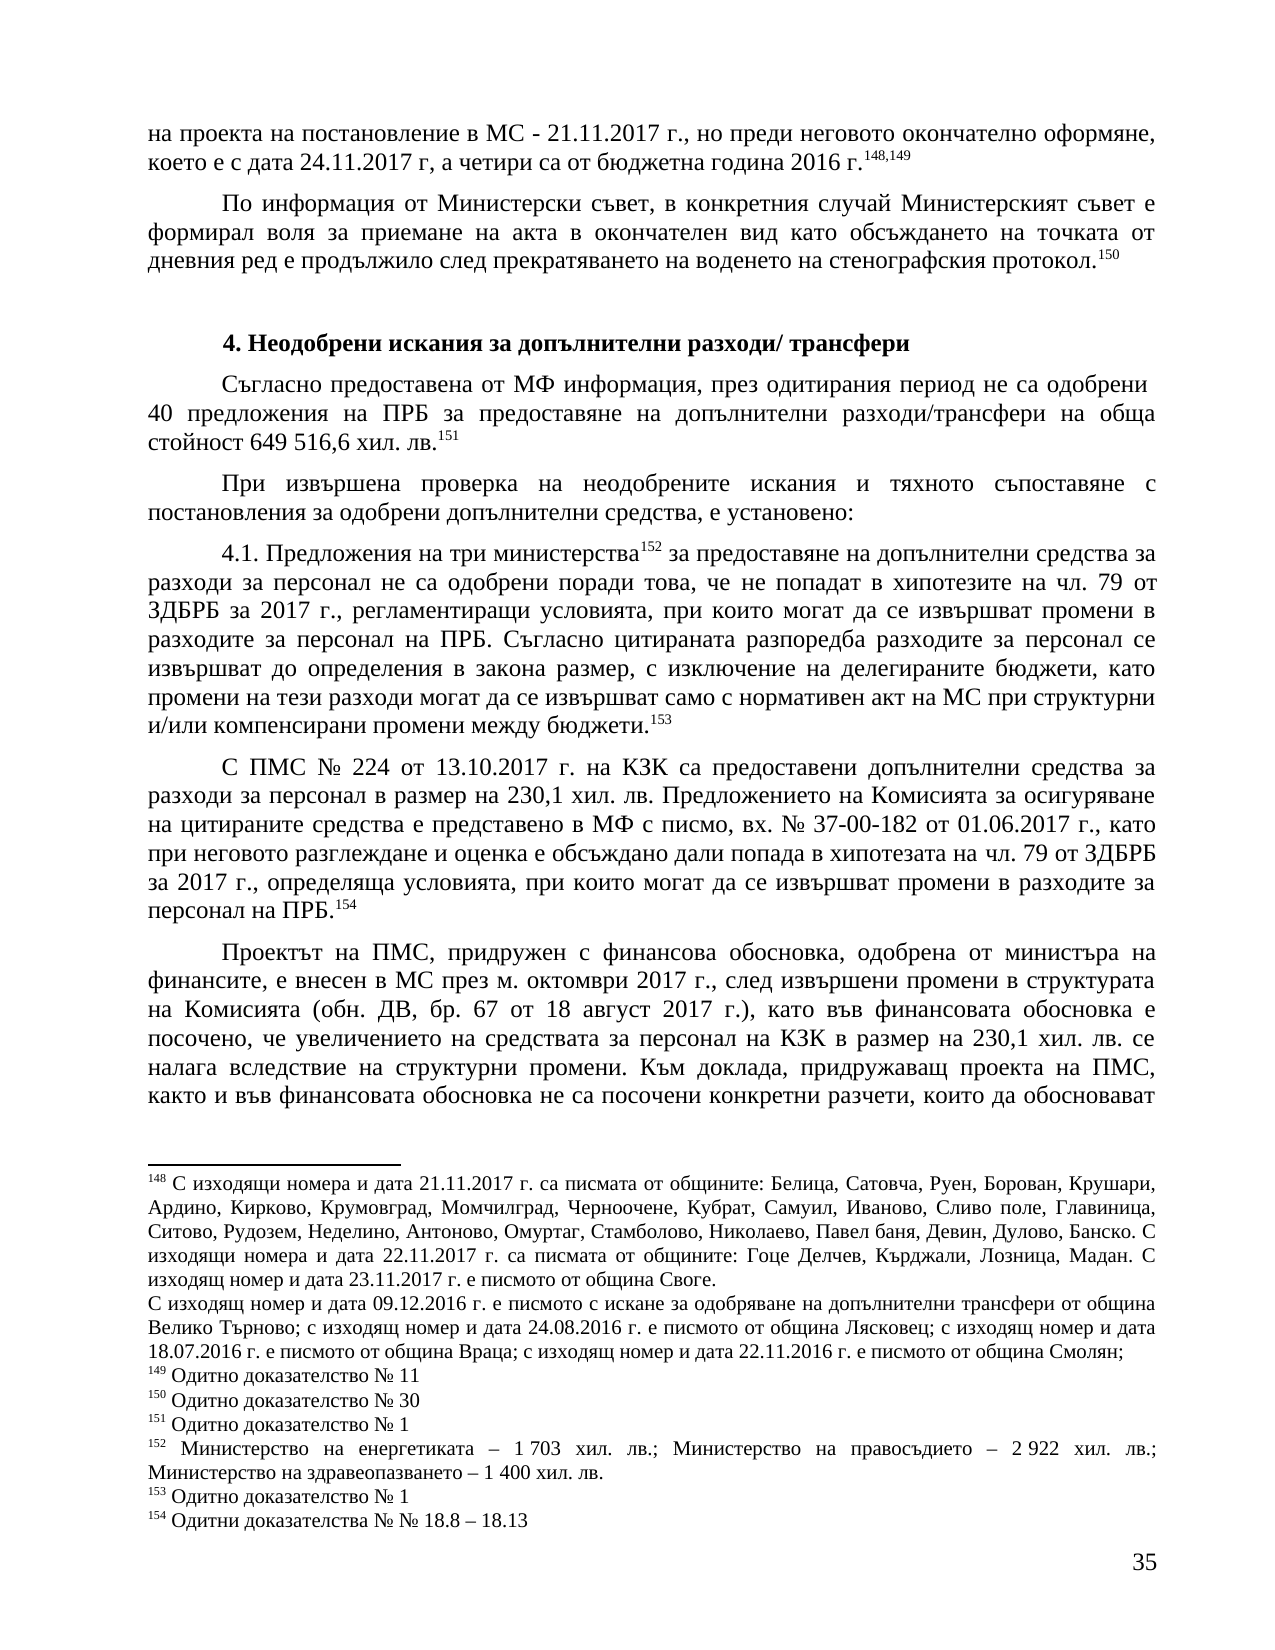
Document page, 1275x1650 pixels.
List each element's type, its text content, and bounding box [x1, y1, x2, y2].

text 4.1. Предложения на три министерства за предоставяне на допълнителни средства за разходи за персонал не са одобрени поради това, че не попадат в хипотезите на чл. 79 от ЗДБРБ за 2017 г., регламентиращи условията, при които могат да се извършват промени в разходите за персонал на ПРБ. Съгласно цитираната разпоредба разходите за персонал се извършват до определения в закона размер, с изключение на делегираните бюджети, като промени на тези разходи могат да се извършват само с нормативен акт на МС при структурни и/или компенсирани промени между бюджети. [148, 538, 1157, 739]
text Проектът на ПМС, придружен с финансова обосновка, одобрена от министъра на финансите, е внесен в МС през м. октомври 2017 г., след извършени промени в структурата на Комисията (обн. ДВ, бр. 67 от 18 август 2017 г.), като във финансовата обосновка е посочено, че увеличението на средствата за персонал на КЗК в размер на 230,1 хил. лв. се налага вследствие на структурни промени. Към доклада, придружаващ проекта на ПМС, както и във финансовата обосновка не са посочени конкретни разчети, които да обосновават увеличението на разходите за персонал на КЗК в резултат от извършените промени в нейната структура и/или актуализирано предложение на Комисията за увеличение на средствата. [148, 937, 1157, 1109]
subtitle 4. Неодобрени искания за допълнителни разходи/ трансфери [148, 328, 1157, 357]
text При извършена проверка на неодобрените искания и тяхното съпоставяне с постановления за одобрени допълнителни средства, е установено: [148, 468, 1157, 526]
text Следва да се отбележи факта, че изходящите номера на част от исканията за допълнителни разходи/ трансфери, представени от общините са след или в деня на внасянето на проекта на постановление в МС - 21.11.2017 г., но преди неговото окончателно оформяне, което е с дата 24.11.2017 г, а четири са от бюджетна година 2016 г., [148, 118, 1157, 176]
text Съгласно предоставена от МФ информация, през одитирания период не са одобрени 40 предложения на ПРБ за предоставяне на допълнителни разходи/трансфери на обща стойност 649 516,6 хил. лв. [148, 369, 1157, 456]
text С ПМС № 224 от 13.10.2017 г. на КЗК са предоставени допълнителни средства за разходи за персонал в размер на 230,1 хил. лв. Предложението на Комисията за осигуряване на цитираните средства е представено в МФ с писмо, вх. № 37-00-182 от 01.06.2017 г., като при неговото разглеждане и оценка е обсъждано дали попада в хипотезата на чл. 79 от ЗДБРБ за 2017 г., определяща условията, при които могат да се извършват промени в разходите за персонал на ПРБ. [148, 752, 1157, 924]
text По информация от Министерски съвет, в конкретния случай Министерският съвет е формирал воля за приемане на акта в окончателен вид като обсъждането на точката от дневния ред е продължило след прекратяването на воденето на стенографския протокол. [148, 188, 1157, 274]
